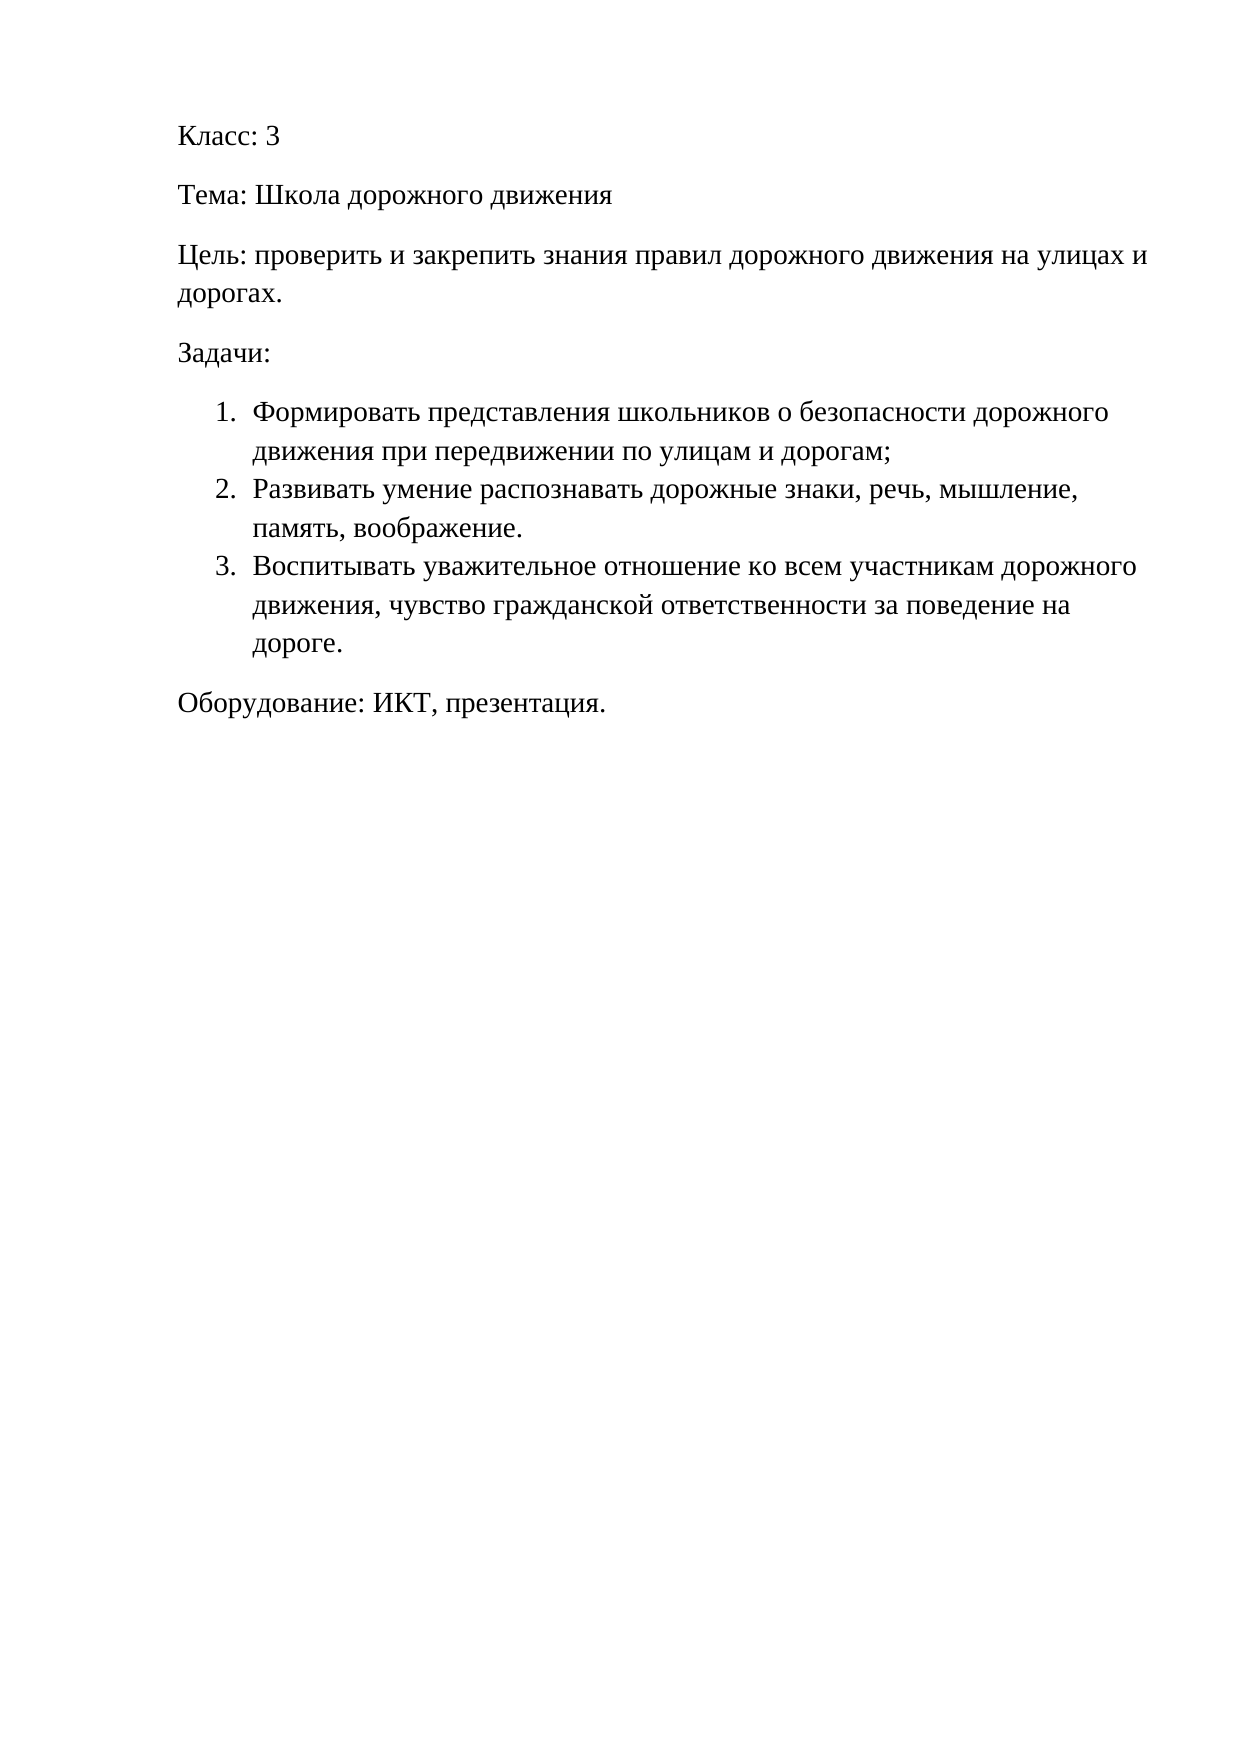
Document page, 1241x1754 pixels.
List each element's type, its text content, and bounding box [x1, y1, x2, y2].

text Класс: 3 [177, 118, 1152, 152]
text Тема: Школа дорожного движения [177, 177, 1152, 211]
text Задачи: [177, 335, 1152, 368]
list Воспитывать уважительное отношение ко всем участникам дорожного движения, чувство гражданской ответственности за поведение на дороге. [215, 548, 1152, 659]
list Формировать представления школьников о безопасности дорожного движения при передвижении по улицам и дорогам; [215, 394, 1152, 466]
text Оборудование: ИКТ, презентация. [177, 685, 1152, 718]
list Развивать умение распознавать дорожные знаки, речь, мышление, память, воображение. [215, 471, 1152, 543]
text Цель: проверить и закрепить знания правил дорожного движения на улицах и дорогах. [177, 237, 1152, 309]
